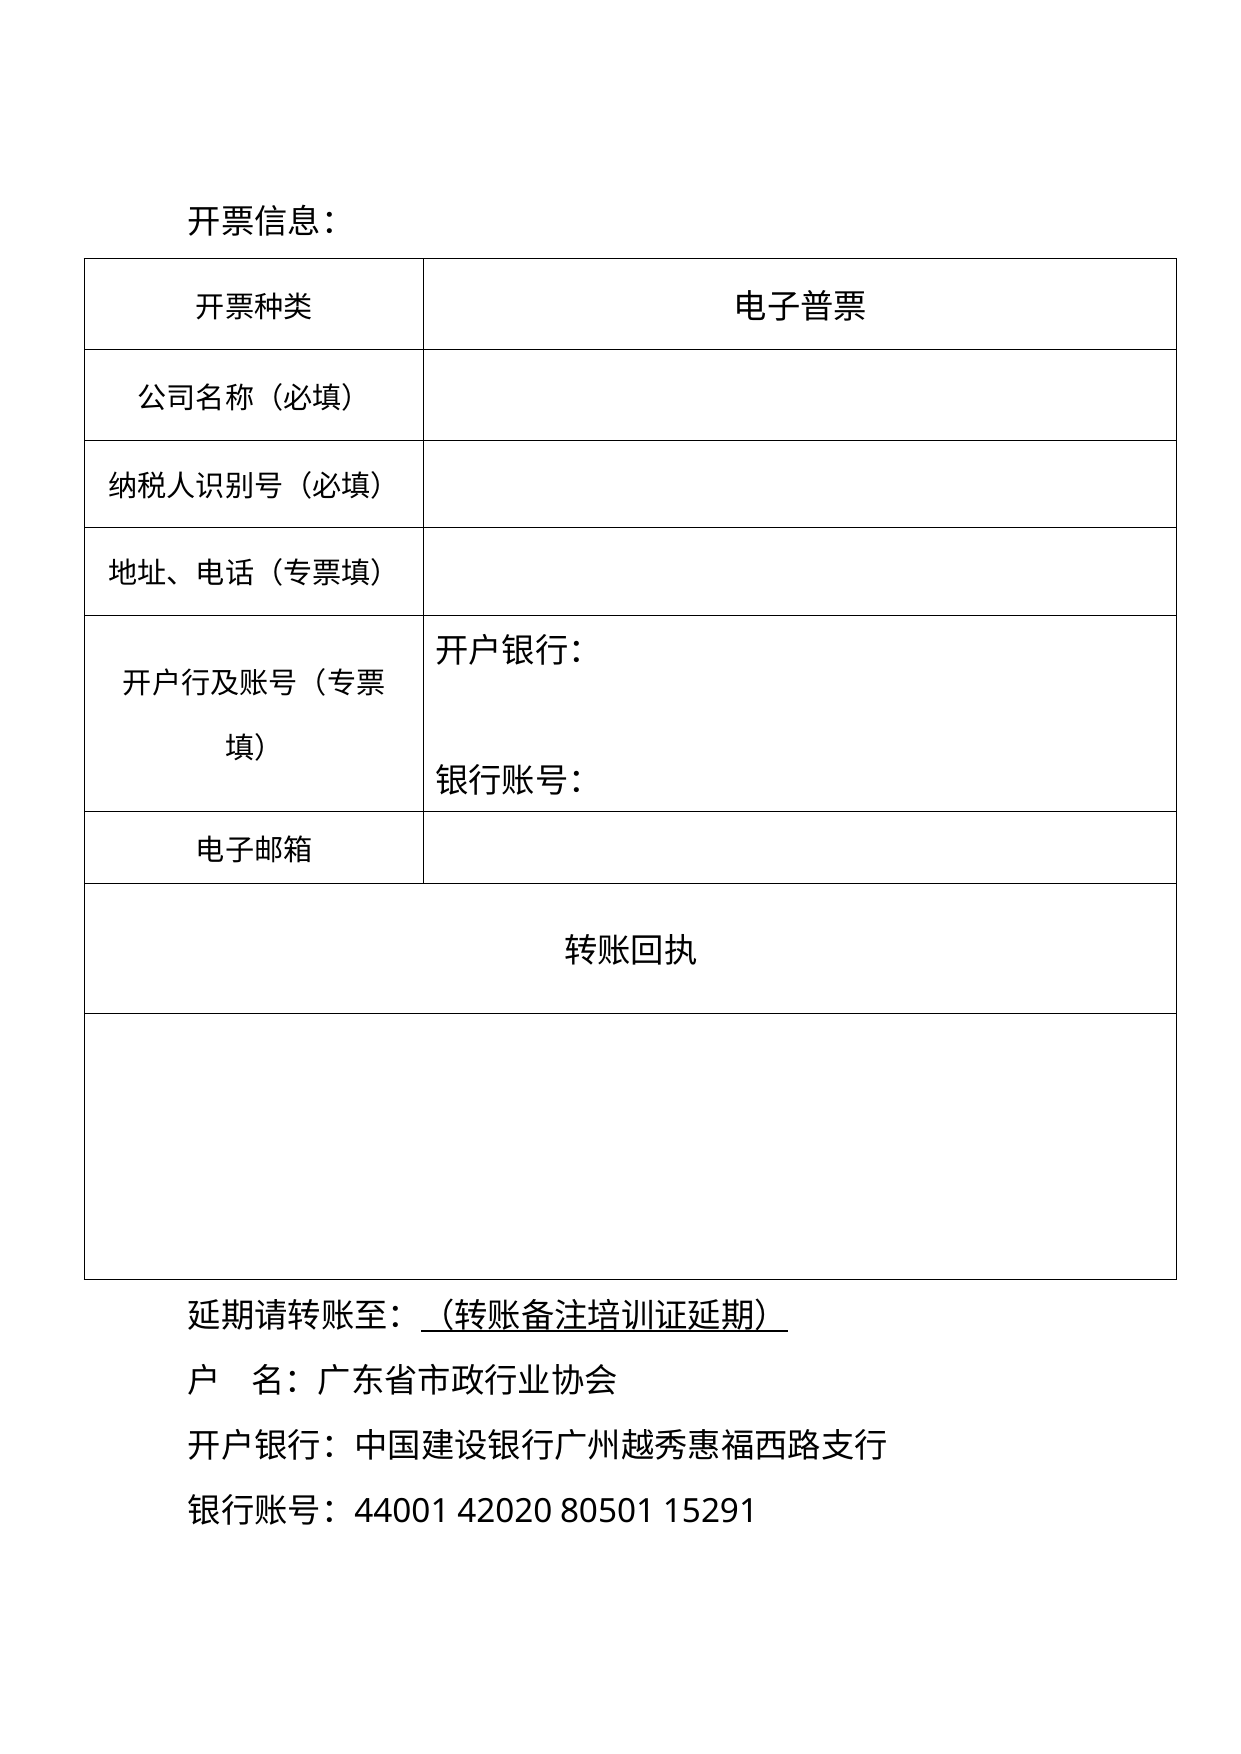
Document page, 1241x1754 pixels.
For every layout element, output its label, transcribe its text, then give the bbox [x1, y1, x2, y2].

table_cell [424, 528, 1176, 614]
text 户 名：广东省市政行业协会 [187, 1345, 1053, 1410]
table_cell [85, 1014, 1176, 1279]
table_cell [424, 812, 1176, 883]
table_cell 电子邮箱 [85, 812, 423, 883]
table_header 开票种类 [85, 259, 423, 349]
table_header 电子普票 [424, 259, 1176, 349]
table_cell 转账回执 [85, 884, 1176, 1013]
table_cell [424, 441, 1176, 527]
table_cell [424, 350, 1176, 440]
text 开户银行：中国建设银行广州越秀惠福西路支行 [187, 1410, 1053, 1475]
table_cell 开户银行： 银行账号： [424, 616, 1176, 811]
table_cell 开户行及账号（专票填） [85, 616, 423, 811]
title 开票信息： [187, 187, 1053, 252]
table_cell 纳税人识别号（必填） [85, 441, 423, 527]
text 银行账号：44001 42020 80501 15291 [187, 1475, 1053, 1540]
text 延期请转账至：（转账备注培训证延期） [187, 1280, 1053, 1345]
table_cell 地址、电话（专票填） [85, 528, 423, 614]
table_cell 公司名称（必填） [85, 350, 423, 440]
